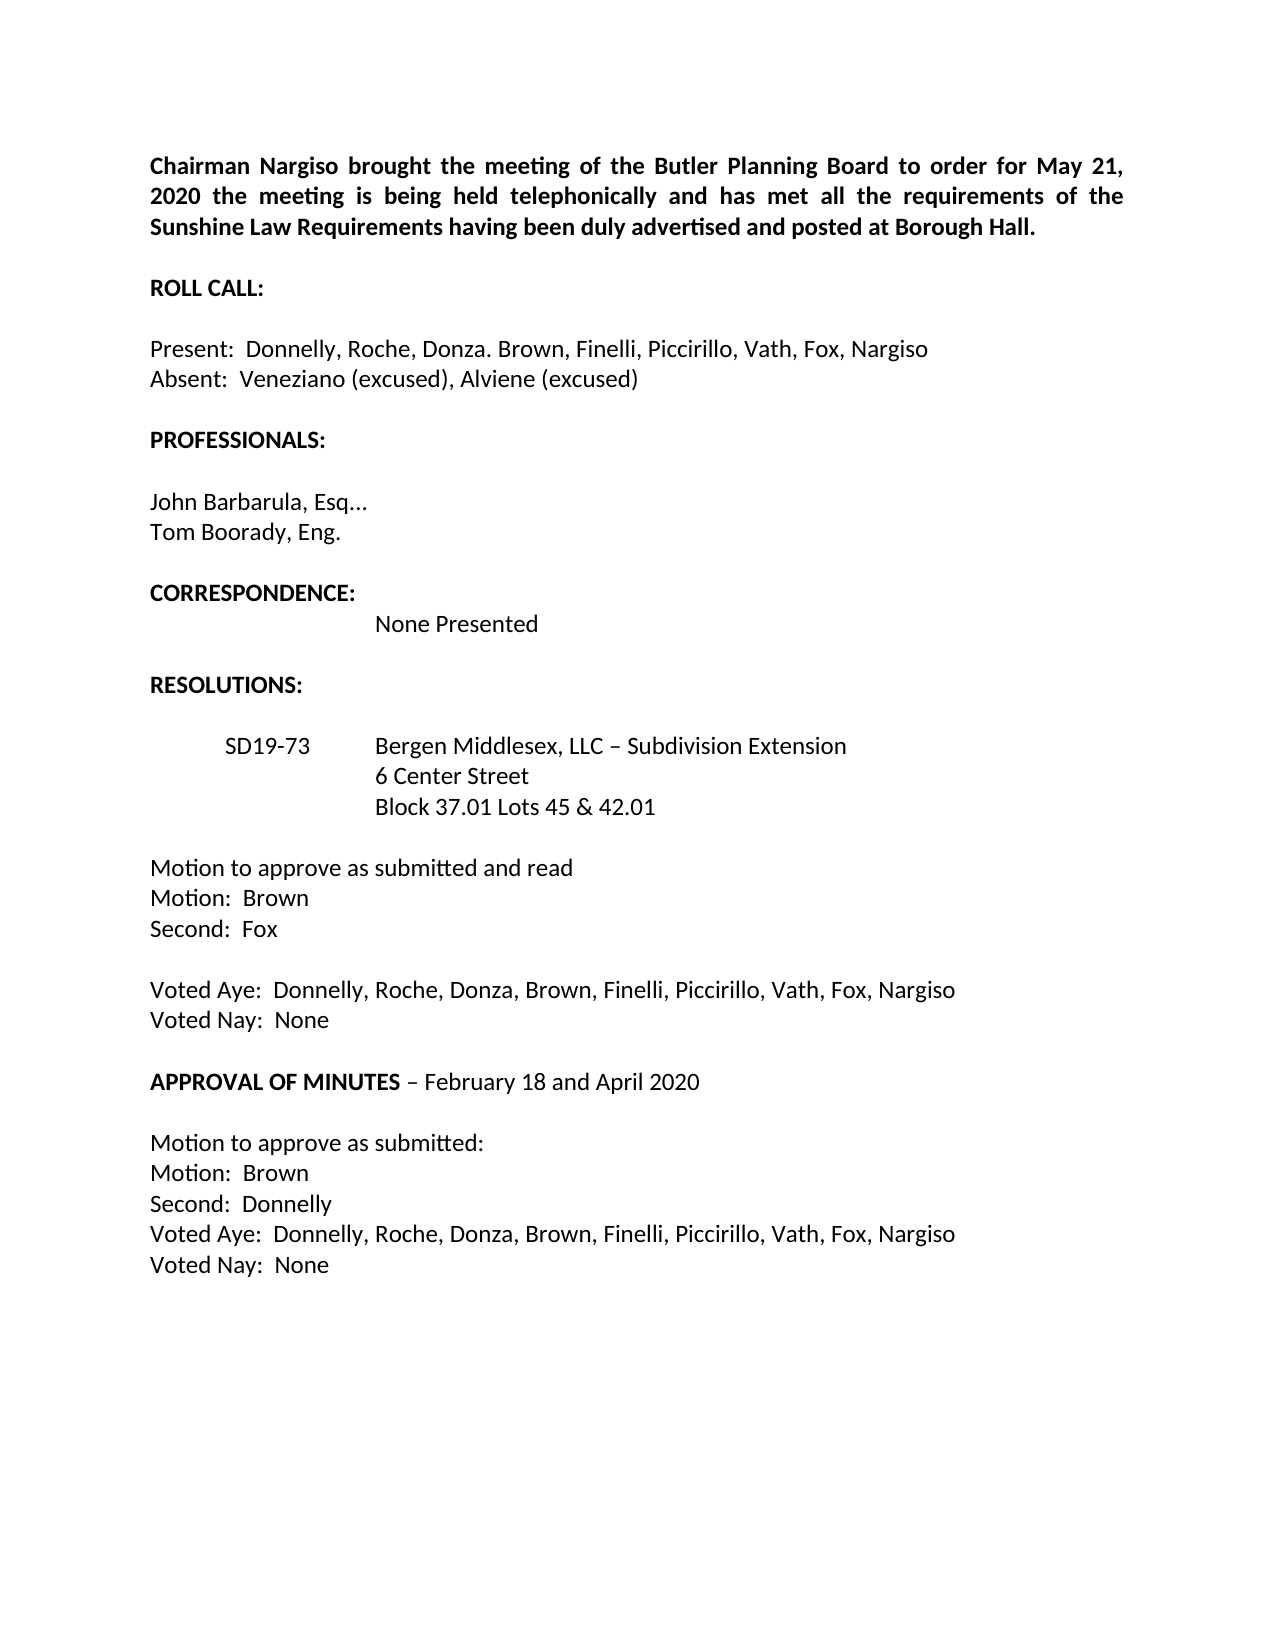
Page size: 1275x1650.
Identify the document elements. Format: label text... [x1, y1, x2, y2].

text PROFESSIONALS: [150, 425, 1125, 455]
text Motion to approve as submitted and read [150, 852, 1125, 882]
text Second: Donnelly [150, 1188, 1125, 1218]
text Tom Boorady, Eng. [150, 516, 1125, 547]
text Voted Aye: Donnelly, Roche, Donza, Brown, Finelli, Piccirillo, Vath, Fox, Nargiso [150, 1218, 1125, 1249]
text Chairman Nargiso brought the meeting of the Butler Planning Board to order for May 21, 2020 the meeting is being held telephonically and has met all the requirements of the Sunshine Law Requirements having been duly advertised and posted at Borough Hall. [150, 150, 1125, 242]
text Motion to approve as submitted: [150, 1127, 1125, 1157]
text Second: Fox [150, 913, 1125, 943]
text Voted Nay: None [150, 1004, 1125, 1035]
text APPROVAL OF MINUTES – February 18 and April 2020 [150, 1066, 1125, 1096]
text Voted Aye: Donnelly, Roche, Donza, Brown, Finelli, Piccirillo, Vath, Fox, Nargiso [150, 974, 1125, 1004]
text CORRESPONDENCE: [150, 577, 1125, 608]
text Block 37.01 Lots 45 & 42.01 [150, 791, 1125, 821]
text John Barbarula, Esq... [150, 486, 1125, 516]
text ROLL CALL: [150, 272, 1125, 303]
text Absent: Veneziano (excused), Alviene (excused) [150, 364, 1125, 394]
text 6 Center Street [150, 760, 1125, 791]
text SD19-73 Bergen Middlesex, LLC – Subdivision Extension [150, 730, 1125, 760]
text Voted Nay: None [150, 1249, 1125, 1279]
text RESOLUTIONS: [150, 669, 1125, 699]
text None Presented [150, 608, 1125, 638]
text Motion: Brown [150, 882, 1125, 913]
text Present: Donnelly, Roche, Donza. Brown, Finelli, Piccirillo, Vath, Fox, Nargiso [150, 333, 1125, 364]
text Motion: Brown [150, 1157, 1125, 1188]
